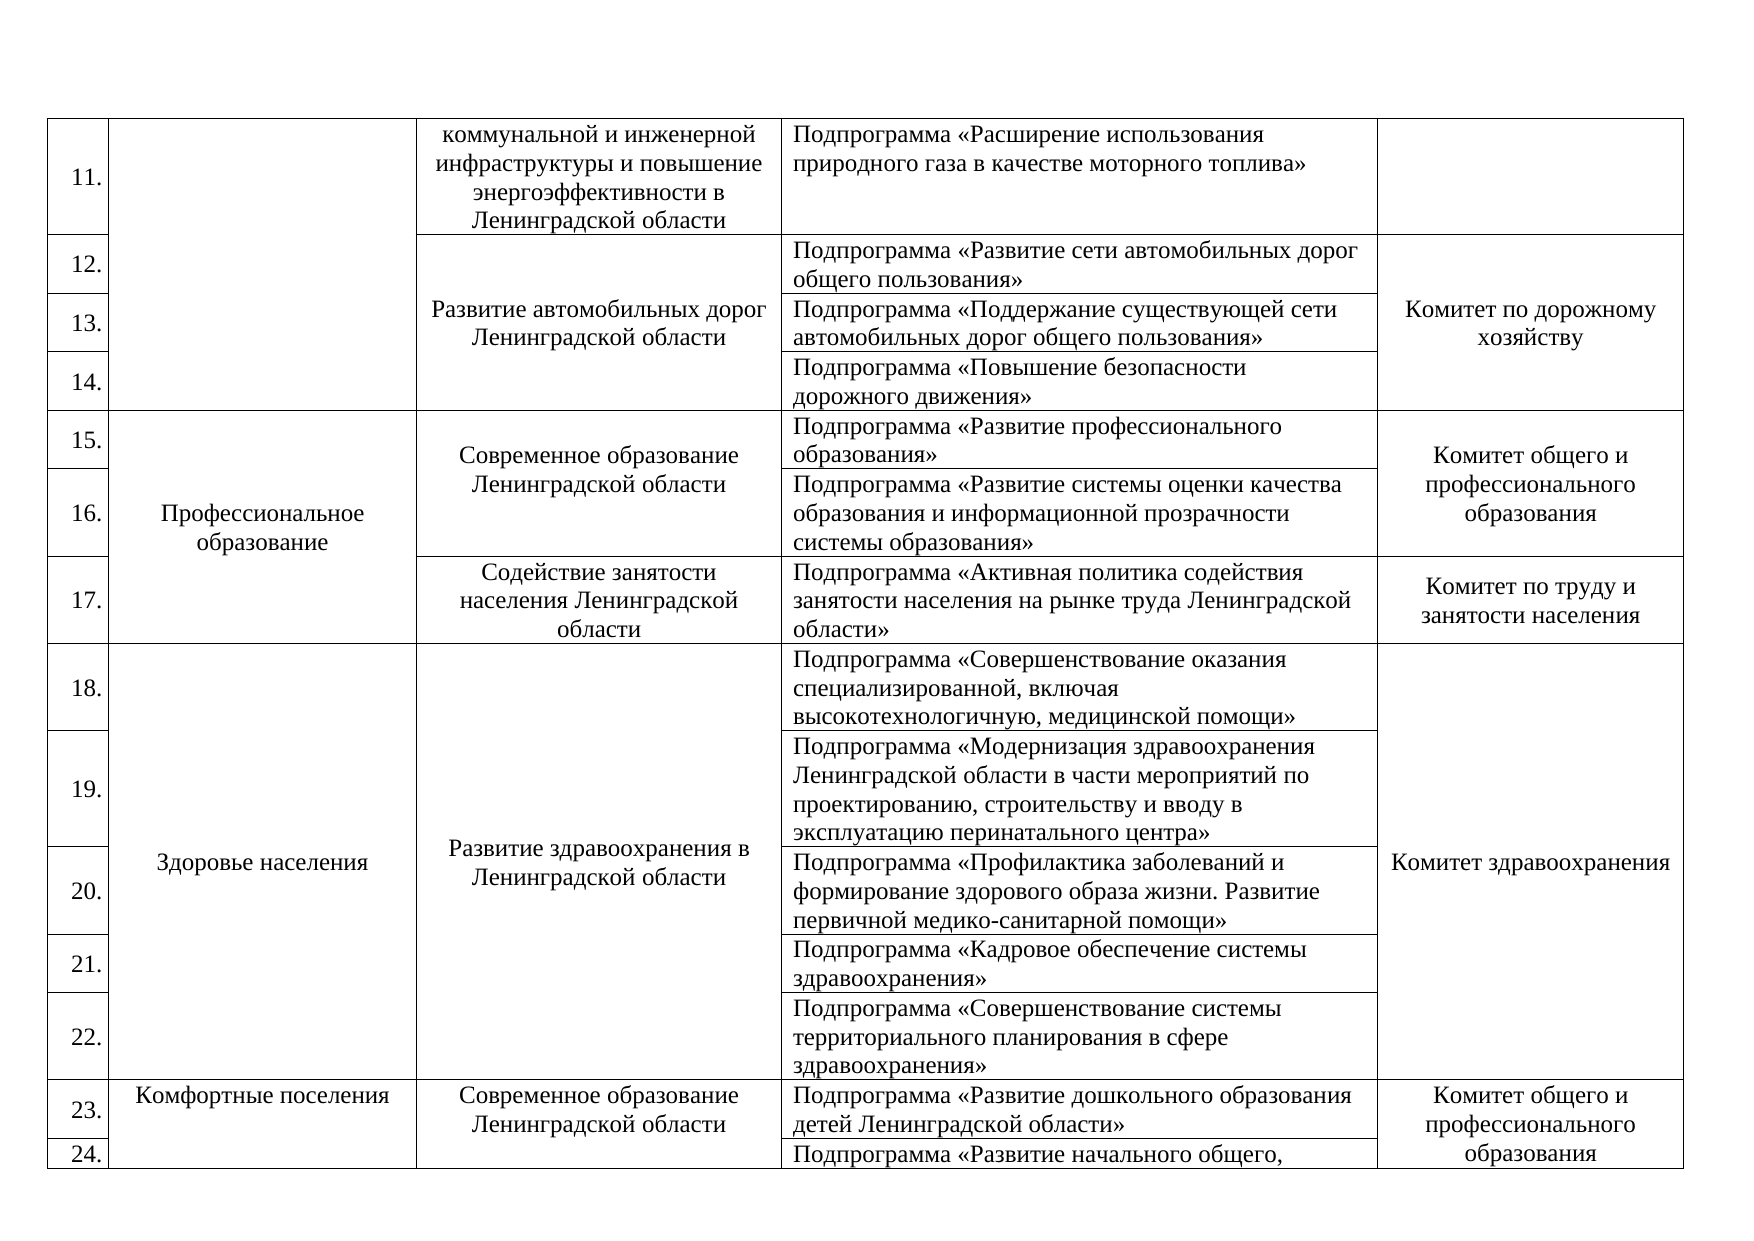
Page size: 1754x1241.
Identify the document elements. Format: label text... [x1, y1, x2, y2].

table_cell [1378, 119, 1683, 234]
table_cell Комфортные поселения [109, 1080, 416, 1168]
table_cell [48, 411, 108, 468]
table_cell [48, 1139, 108, 1168]
table_cell [48, 352, 108, 410]
table_cell Современное образование Ленинградской области [417, 411, 781, 556]
table_cell Подпрограмма «Развитие сети автомобильных дорог общего пользования» [782, 235, 1377, 293]
table_cell Подпрограмма «Активная политика содействия занятости населения на рынке труда Ленинградской области» [782, 557, 1377, 643]
table_cell Подпрограмма «Развитие системы оценки качества образования и информационной прозрачности системы образования» [782, 469, 1377, 556]
table_cell Здоровье населения [109, 644, 416, 1079]
table_cell Содействие занятости населения Ленинградской области [417, 557, 781, 643]
table_cell Подпрограмма «Совершенствование системы территориального планирования в сфере здравоохранения» [782, 993, 1377, 1079]
table_cell Современное образование Ленинградской области [417, 1080, 781, 1168]
table_cell Комитет по труду и занятости населения [1378, 557, 1683, 643]
table_cell [48, 294, 108, 351]
table_cell Комитет по дорожному хозяйству [1378, 235, 1683, 410]
table_cell Подпрограмма «Развитие профессионального образования» [782, 411, 1377, 468]
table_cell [782, 1139, 1377, 1168]
table_cell [48, 119, 108, 234]
table_cell [48, 469, 108, 556]
table_cell Подпрограмма «Совершенствование оказания специализированной, включая высокотехнологичную, медицинской помощи» [782, 644, 1377, 730]
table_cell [417, 119, 781, 234]
table_cell Подпрограмма «Поддержание существующей сети автомобильных дорог общего пользования» [782, 294, 1377, 351]
table_cell [48, 935, 108, 992]
table_cell [48, 644, 108, 730]
table_cell [48, 993, 108, 1079]
table_cell [48, 731, 108, 846]
table_cell Развитие автомобильных дорог Ленинградской области [417, 235, 781, 410]
table_cell [48, 557, 108, 643]
table_cell Подпрограмма «Развитие дошкольного образования детей Ленинградской области» [782, 1080, 1377, 1138]
table_cell Подпрограмма «Расширение использования природного газа в качестве моторного топлива» [782, 119, 1377, 234]
table_cell [48, 235, 108, 293]
table_cell Профессиональное образование [109, 411, 416, 643]
table_cell Комитет здравоохранения [1378, 644, 1683, 1079]
table_cell Комитет общего и профессионального образования [1378, 1080, 1683, 1168]
table_cell Подпрограмма «Профилактика заболеваний и формирование здорового образа жизни. Развитие первичной медико-санитарной помощи» [782, 847, 1377, 933]
table_cell Подпрограмма «Кадровое обеспечение системы здравоохранения» [782, 935, 1377, 992]
table_cell [48, 1080, 108, 1138]
table_cell Подпрограмма «Модернизация здравоохранения Ленинградской области в части мероприятий по проектированию, строительству и вводу в эксплуатацию перинатального центра» [782, 731, 1377, 846]
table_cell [109, 119, 416, 410]
table_cell [48, 847, 108, 933]
table_cell Комитет общего и профессионального образования [1378, 411, 1683, 556]
table_cell Подпрограмма «Повышение безопасности дорожного движения» [782, 352, 1377, 410]
table_cell Развитие здравоохранения в Ленинградской области [417, 644, 781, 1079]
